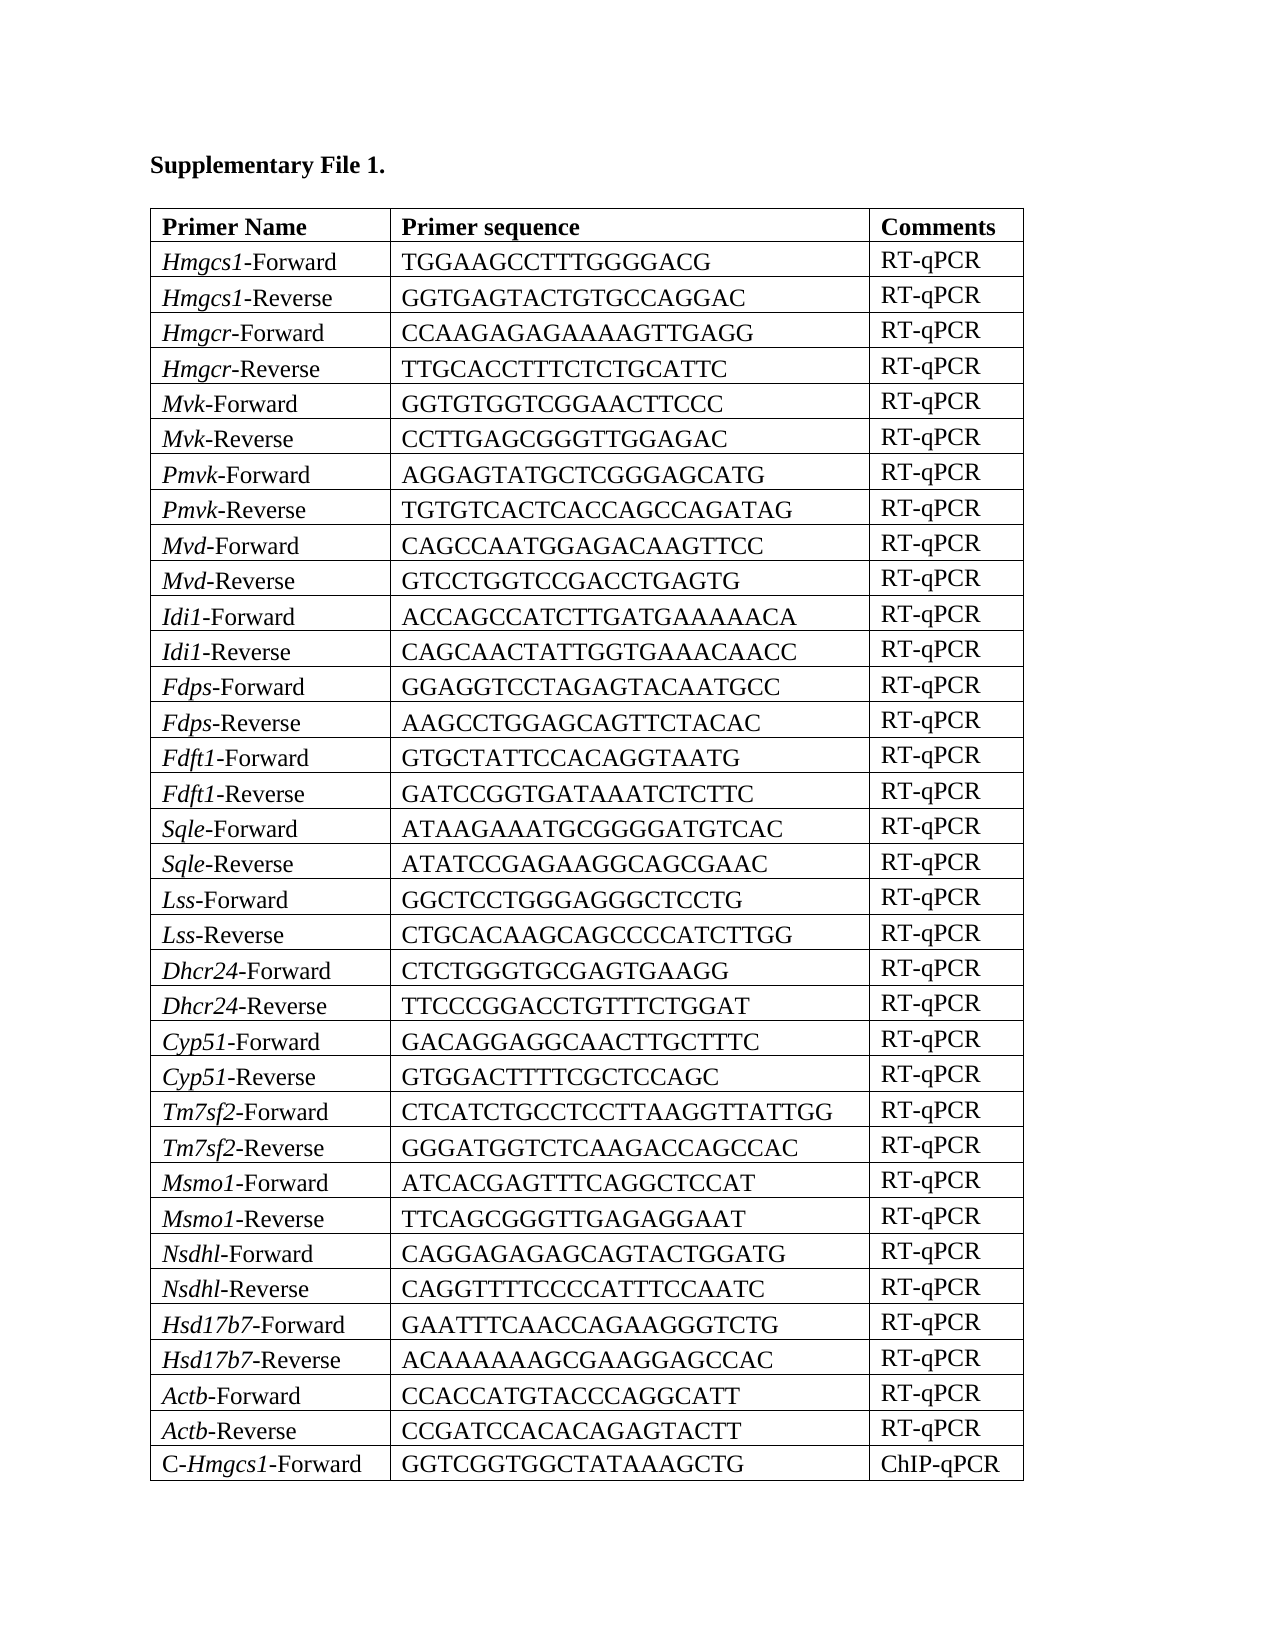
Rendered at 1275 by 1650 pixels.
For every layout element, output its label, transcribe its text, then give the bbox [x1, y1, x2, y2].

table_cell ACCAGCCATCTTGATGAAAAACA [391, 596, 869, 630]
table_cell Dhcr24-Forward [151, 950, 390, 984]
table_header Primer Name [151, 209, 390, 241]
table_cell RT-qPCR [870, 915, 1023, 949]
table_cell RT-qPCR [870, 702, 1023, 737]
table_cell ATCACGAGTTTCAGGCTCCAT [391, 1163, 869, 1197]
table_cell Cyp51-Reverse [151, 1056, 390, 1091]
table_header Comments [870, 209, 1023, 241]
table_cell RT-qPCR [870, 1411, 1023, 1445]
table_cell RT-qPCR [870, 844, 1023, 878]
table_cell TTGCACCTTTCTCTGCATTC [391, 348, 869, 382]
table_cell Sqle-Forward [151, 809, 390, 843]
table_cell RT-qPCR [870, 1234, 1023, 1268]
table_cell RT-qPCR [870, 596, 1023, 630]
table_cell AGGAGTATGCTCGGGAGCATG [391, 454, 869, 489]
table_cell RT-qPCR [870, 1375, 1023, 1409]
table_cell RT-qPCR [870, 454, 1023, 489]
table_cell GGCTCCTGGGAGGGCTCCTG [391, 879, 869, 914]
table_cell Lss-Forward [151, 879, 390, 914]
table_header Primer sequence [391, 209, 869, 241]
table_cell RT-qPCR [870, 1304, 1023, 1339]
table_cell AAGCCTGGAGCAGTTCTACAC [391, 702, 869, 737]
table_cell RT-qPCR [870, 1092, 1023, 1126]
table_cell GACAGGAGGCAACTTGCTTTC [391, 1021, 869, 1055]
table_cell Idi1-Forward [151, 596, 390, 630]
table_cell GGGATGGTCTCAAGACCAGCCAC [391, 1127, 869, 1162]
table_cell Hmgcr-Reverse [151, 348, 390, 382]
table_cell TTCAGCGGGTTGAGAGGAAT [391, 1198, 869, 1232]
table_cell RT-qPCR [870, 950, 1023, 984]
table_cell RT-qPCR [870, 525, 1023, 559]
table_cell RT-qPCR [870, 1163, 1023, 1197]
table_cell Fdft1-Reverse [151, 773, 390, 807]
table_cell CTCATCTGCCTCCTTAAGGTTATTGG [391, 1092, 869, 1126]
table_cell Actb-Forward [151, 1375, 390, 1409]
table_cell ChIP-qPCR [870, 1446, 1023, 1480]
table_cell GATCCGGTGATAAATCTCTTC [391, 773, 869, 807]
table_cell Fdps-Reverse [151, 702, 390, 737]
table_cell RT-qPCR [870, 1269, 1023, 1303]
table_cell RT-qPCR [870, 1340, 1023, 1374]
table_cell Fdps-Forward [151, 667, 390, 701]
table_cell RT-qPCR [870, 1127, 1023, 1162]
table_cell RT-qPCR [870, 348, 1023, 382]
table_cell Nsdhl-Reverse [151, 1269, 390, 1303]
text Supplementary File 1. [150, 150, 1125, 179]
table_cell RT-qPCR [870, 986, 1023, 1020]
table_cell CTCTGGGTGCGAGTGAAGG [391, 950, 869, 984]
table_cell GAATTTCAACCAGAAGGGTCTG [391, 1304, 869, 1339]
table_cell Tm7sf2-Forward [151, 1092, 390, 1126]
table_cell Hmgcs1-Reverse [151, 277, 390, 312]
table_cell GGTGTGGTCGGAACTTCCC [391, 384, 869, 418]
table_cell RT-qPCR [870, 384, 1023, 418]
table_cell Hmgcs1-Forward [151, 242, 390, 276]
table_cell Cyp51-Forward [151, 1021, 390, 1055]
table_cell RT-qPCR [870, 738, 1023, 772]
table_cell Tm7sf2-Reverse [151, 1127, 390, 1162]
table_cell Msmo1-Reverse [151, 1198, 390, 1232]
table_cell CAGGAGAGAGCAGTACTGGATG [391, 1234, 869, 1268]
table_cell GTGGACTTTTCGCTCCAGC [391, 1056, 869, 1091]
table_cell GTCCTGGTCCGACCTGAGTG [391, 561, 869, 595]
table_cell ATAAGAAATGCGGGGATGTCAC [391, 809, 869, 843]
table_cell RT-qPCR [870, 242, 1023, 276]
table_cell RT-qPCR [870, 809, 1023, 843]
table_cell Mvk-Reverse [151, 419, 390, 453]
table_cell Sqle-Reverse [151, 844, 390, 878]
table_cell Mvd-Reverse [151, 561, 390, 595]
table_cell Pmvk-Forward [151, 454, 390, 489]
table_cell RT-qPCR [870, 313, 1023, 347]
table_cell ACAAAAAAGCGAAGGAGCCAC [391, 1340, 869, 1374]
table_cell RT-qPCR [870, 490, 1023, 524]
table_cell GGTCGGTGGCTATAAAGCTG [391, 1446, 869, 1480]
table_cell Mvd-Forward [151, 525, 390, 559]
table_cell Hsd17b7-Reverse [151, 1340, 390, 1374]
table_cell CAGCCAATGGAGACAAGTTCC [391, 525, 869, 559]
table_cell Pmvk-Reverse [151, 490, 390, 524]
table_cell RT-qPCR [870, 1021, 1023, 1055]
table_cell RT-qPCR [870, 1056, 1023, 1091]
table_cell CCGATCCACACAGAGTACTT [391, 1411, 869, 1445]
table_cell RT-qPCR [870, 561, 1023, 595]
table_cell TTCCCGGACCTGTTTCTGGAT [391, 986, 869, 1020]
table_cell RT-qPCR [870, 631, 1023, 666]
table_cell Hsd17b7-Forward [151, 1304, 390, 1339]
table_cell RT-qPCR [870, 879, 1023, 914]
table_cell GGAGGTCCTAGAGTACAATGCC [391, 667, 869, 701]
table_cell C-Hmgcs1-Forward [151, 1446, 390, 1480]
table_cell TGGAAGCCTTTGGGGACG [391, 242, 869, 276]
table_cell RT-qPCR [870, 419, 1023, 453]
table_cell CAGCAACTATTGGTGAAACAACC [391, 631, 869, 666]
table_cell Msmo1-Forward [151, 1163, 390, 1197]
table_cell Lss-Reverse [151, 915, 390, 949]
table_cell ATATCCGAGAAGGCAGCGAAC [391, 844, 869, 878]
table_cell Nsdhl-Forward [151, 1234, 390, 1268]
table_cell Idi1-Reverse [151, 631, 390, 666]
table_cell CAGGTTTTCCCCATTTCCAATC [391, 1269, 869, 1303]
table_cell CCTTGAGCGGGTTGGAGAC [391, 419, 869, 453]
table_cell Mvk-Forward [151, 384, 390, 418]
table_cell Actb-Reverse [151, 1411, 390, 1445]
table_cell RT-qPCR [870, 277, 1023, 312]
table_cell RT-qPCR [870, 773, 1023, 807]
table_cell RT-qPCR [870, 1198, 1023, 1232]
table_cell TGTGTCACTCACCAGCCAGATAG [391, 490, 869, 524]
table_cell CCACCATGTACCCAGGCATT [391, 1375, 869, 1409]
table_cell RT-qPCR [870, 667, 1023, 701]
table_cell Dhcr24-Reverse [151, 986, 390, 1020]
table_cell GGTGAGTACTGTGCCAGGAC [391, 277, 869, 312]
table_cell CTGCACAAGCAGCCCCATCTTGG [391, 915, 869, 949]
table_cell Fdft1-Forward [151, 738, 390, 772]
table_cell Hmgcr-Forward [151, 313, 390, 347]
table_cell CCAAGAGAGAAAAGTTGAGG [391, 313, 869, 347]
table_cell GTGCTATTCCACAGGTAATG [391, 738, 869, 772]
